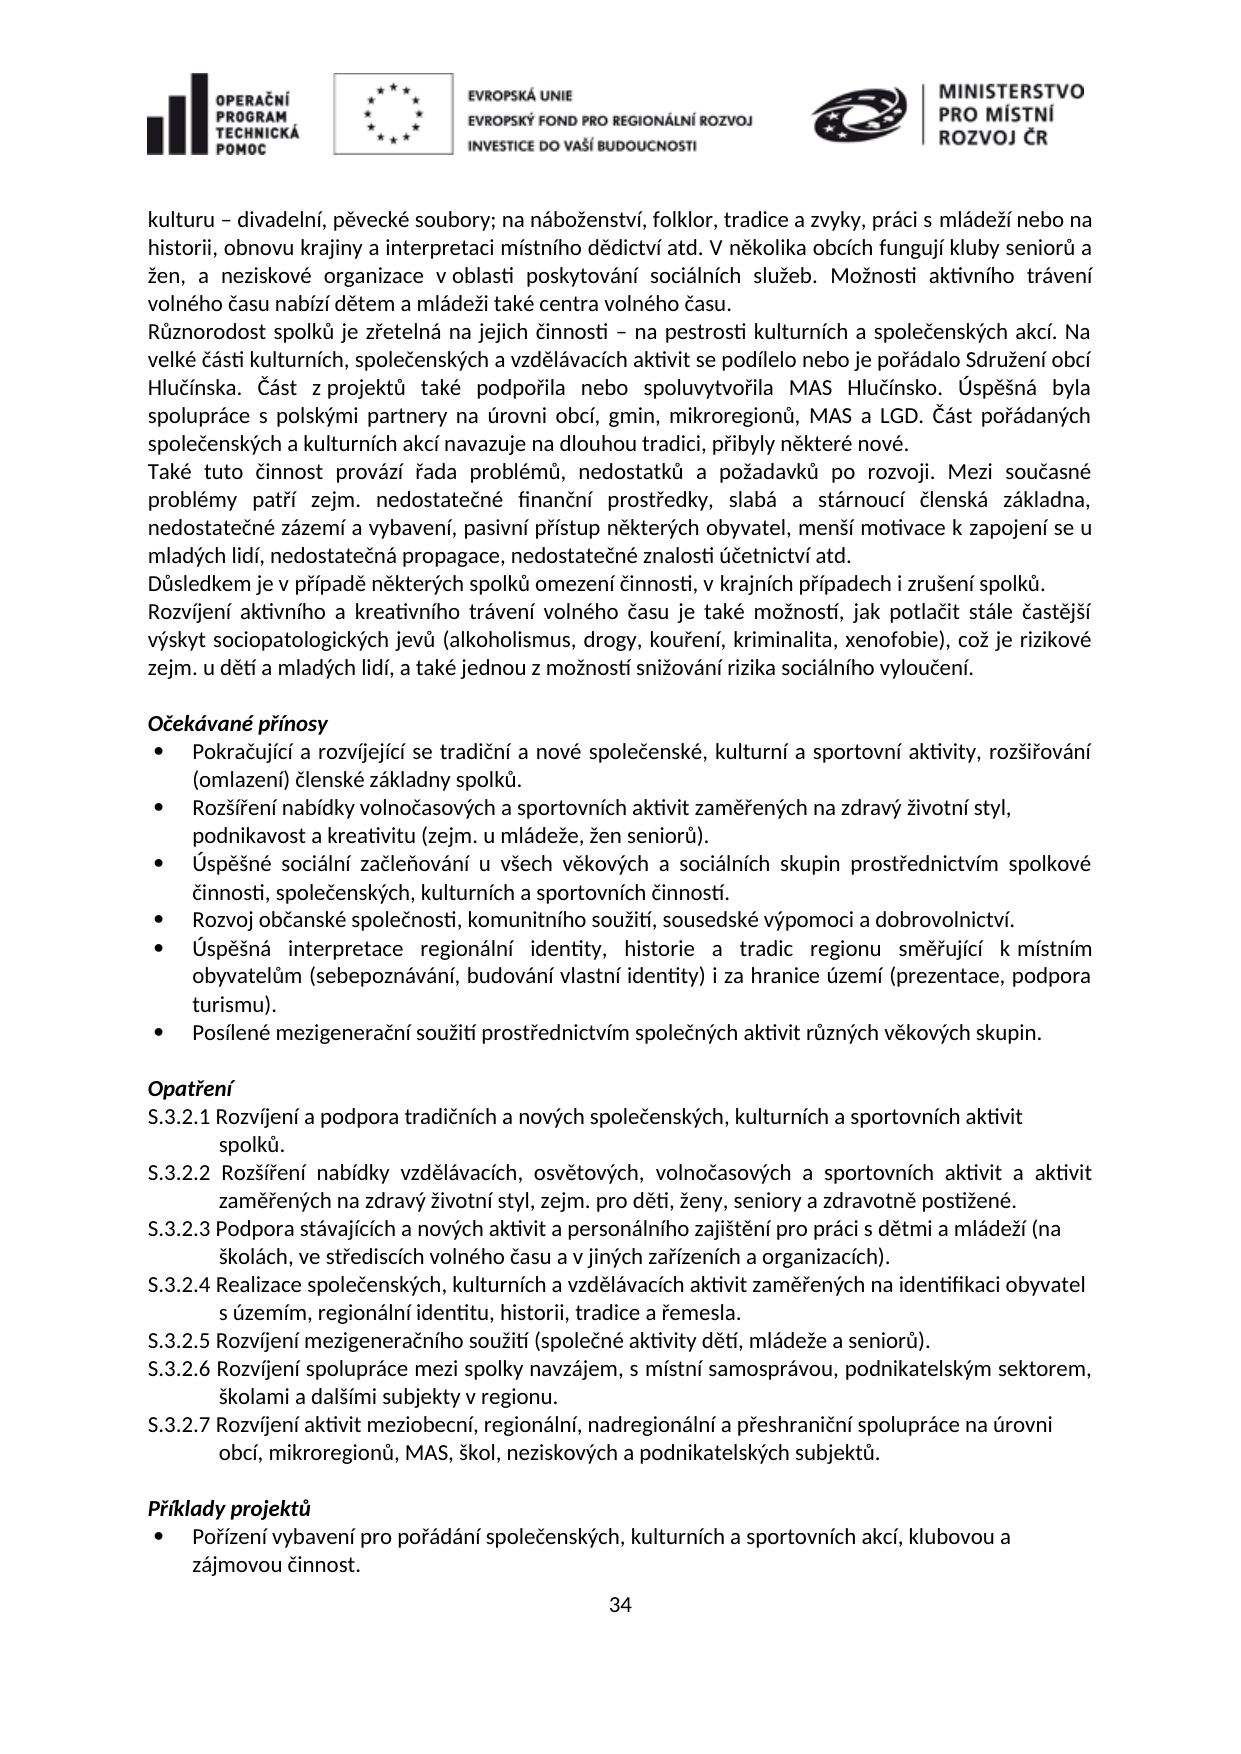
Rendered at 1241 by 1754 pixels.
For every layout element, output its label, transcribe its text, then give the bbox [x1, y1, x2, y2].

picture [147, 73, 1084, 155]
text S.3.2.4 Realizace společenských, kulturních a vzdělávacích aktivit zaměřených na identifikaci obyvatel s územím, regionální identitu, historii, tradice a řemesla. [148, 1270, 1093, 1326]
text Také tuto činnost provází řada problémů, nedostatků a požadavků po rozvoji. Mezi současné problémy patří zejm. nedostatečné finanční prostředky, slabá a stárnoucí členská základna, nedostatečné zázemí a vybavení, pasivní přístup některých obyvatel, menší motivace k zapojení se u mladých lidí, nedostatečná propagace, nedostatečné znalosti účetnictví atd. [148, 457, 1093, 569]
text S.3.2.1 Rozvíjení a podpora tradičních a nových společenských, kulturních a sportovních aktivit spolků. [148, 1102, 1093, 1158]
text Rozvíjení aktivního a kreativního trávení volného času je také možností, jak potlačit stále častější výskyt sociopatologických jevů (alkoholismus, drogy, kouření, kriminalita, xenofobie), což je rizikové zejm. u dětí a mladých lidí, a také jednou z možností snižování rizika sociálního vyloučení. [148, 597, 1093, 681]
list Úspěšná interpretace regionální identity, historie a tradic regionu směřující k místním obyvatelům (sebepoznávání, budování vlastní identity) i za hranice území (prezentace, podpora turismu). [154, 934, 1093, 1018]
text S.3.2.7 Rozvíjení aktivit meziobecní, regionální, nadregionální a přeshraniční spolupráce na úrovni obcí, mikroregionů, MAS, škol, neziskových a podnikatelských subjektů. [148, 1410, 1093, 1466]
text Opatření [148, 1074, 1093, 1102]
text S.3.2.2 Rozšíření nabídky vzdělávacích, osvětových, volnočasových a sportovních aktivit a aktivit zaměřených na zdravý životní styl, zejm. pro děti, ženy, seniory a zdravotně postižené. [148, 1158, 1093, 1214]
list Rozšíření nabídky volnočasových a sportovních aktivit zaměřených na zdravý životní styl, podnikavost a kreativitu (zejm. u mládeže, žen seniorů). [154, 793, 1093, 849]
text S.3.2.6 Rozvíjení spolupráce mezi spolky navzájem, s místní samosprávou, podnikatelským sektorem, školami a dalšími subjekty v regionu. [148, 1354, 1093, 1410]
list Pořízení vybavení pro pořádání společenských, kulturních a sportovních akcí, klubovou a zájmovou činnost. [154, 1522, 1093, 1578]
text Různorodost spolků je zřetelná na jejich činnosti – na pestrosti kulturních a společenských akcí. Na velké části kulturních, společenských a vzdělávacích aktivit se podílelo nebo je pořádalo Sdružení obcí Hlučínska. Část z projektů také podpořila nebo spoluvytvořila MAS Hlučínsko. Úspěšná byla spolupráce s polskými partnery na úrovni obcí, gmin, mikroregionů, MAS a LGD. Část pořádaných společenských a kulturních akcí navazuje na dlouhou tradici, přibyly některé nové. [148, 317, 1093, 457]
list Úspěšné sociální začleňování u všech věkových a sociálních skupin prostřednictvím spolkové činnosti, společenských, kulturních a sportovních činností. [154, 849, 1093, 906]
list Rozvoj občanské společnosti, komunitního soužití, sousedské výpomoci a dobrovolnictví. [154, 906, 1093, 934]
text Příklady projektů [148, 1494, 1093, 1522]
text S.3.2.5 Rozvíjení mezigeneračního soužití (společné aktivity dětí, mládeže a seniorů). [148, 1326, 1093, 1354]
text Očekávané přínosy [148, 709, 1093, 737]
list Posílené mezigenerační soužití prostřednictvím společných aktivit různých věkových skupin. [154, 1018, 1093, 1046]
text S.3.2.3 Podpora stávajících a nových aktivit a personálního zajištění pro práci s dětmi a mládeží (na školách, ve střediscích volného času a v jiných zařízeních a organizacích). [148, 1214, 1093, 1270]
list Pokračující a rozvíjející se tradiční a nové společenské, kulturní a sportovní aktivity, rozšiřování (omlazení) členské základny spolků. [154, 737, 1093, 793]
text Důsledkem je v případě některých spolků omezení činnosti, v krajních případech i zrušení spolků. [148, 569, 1093, 597]
